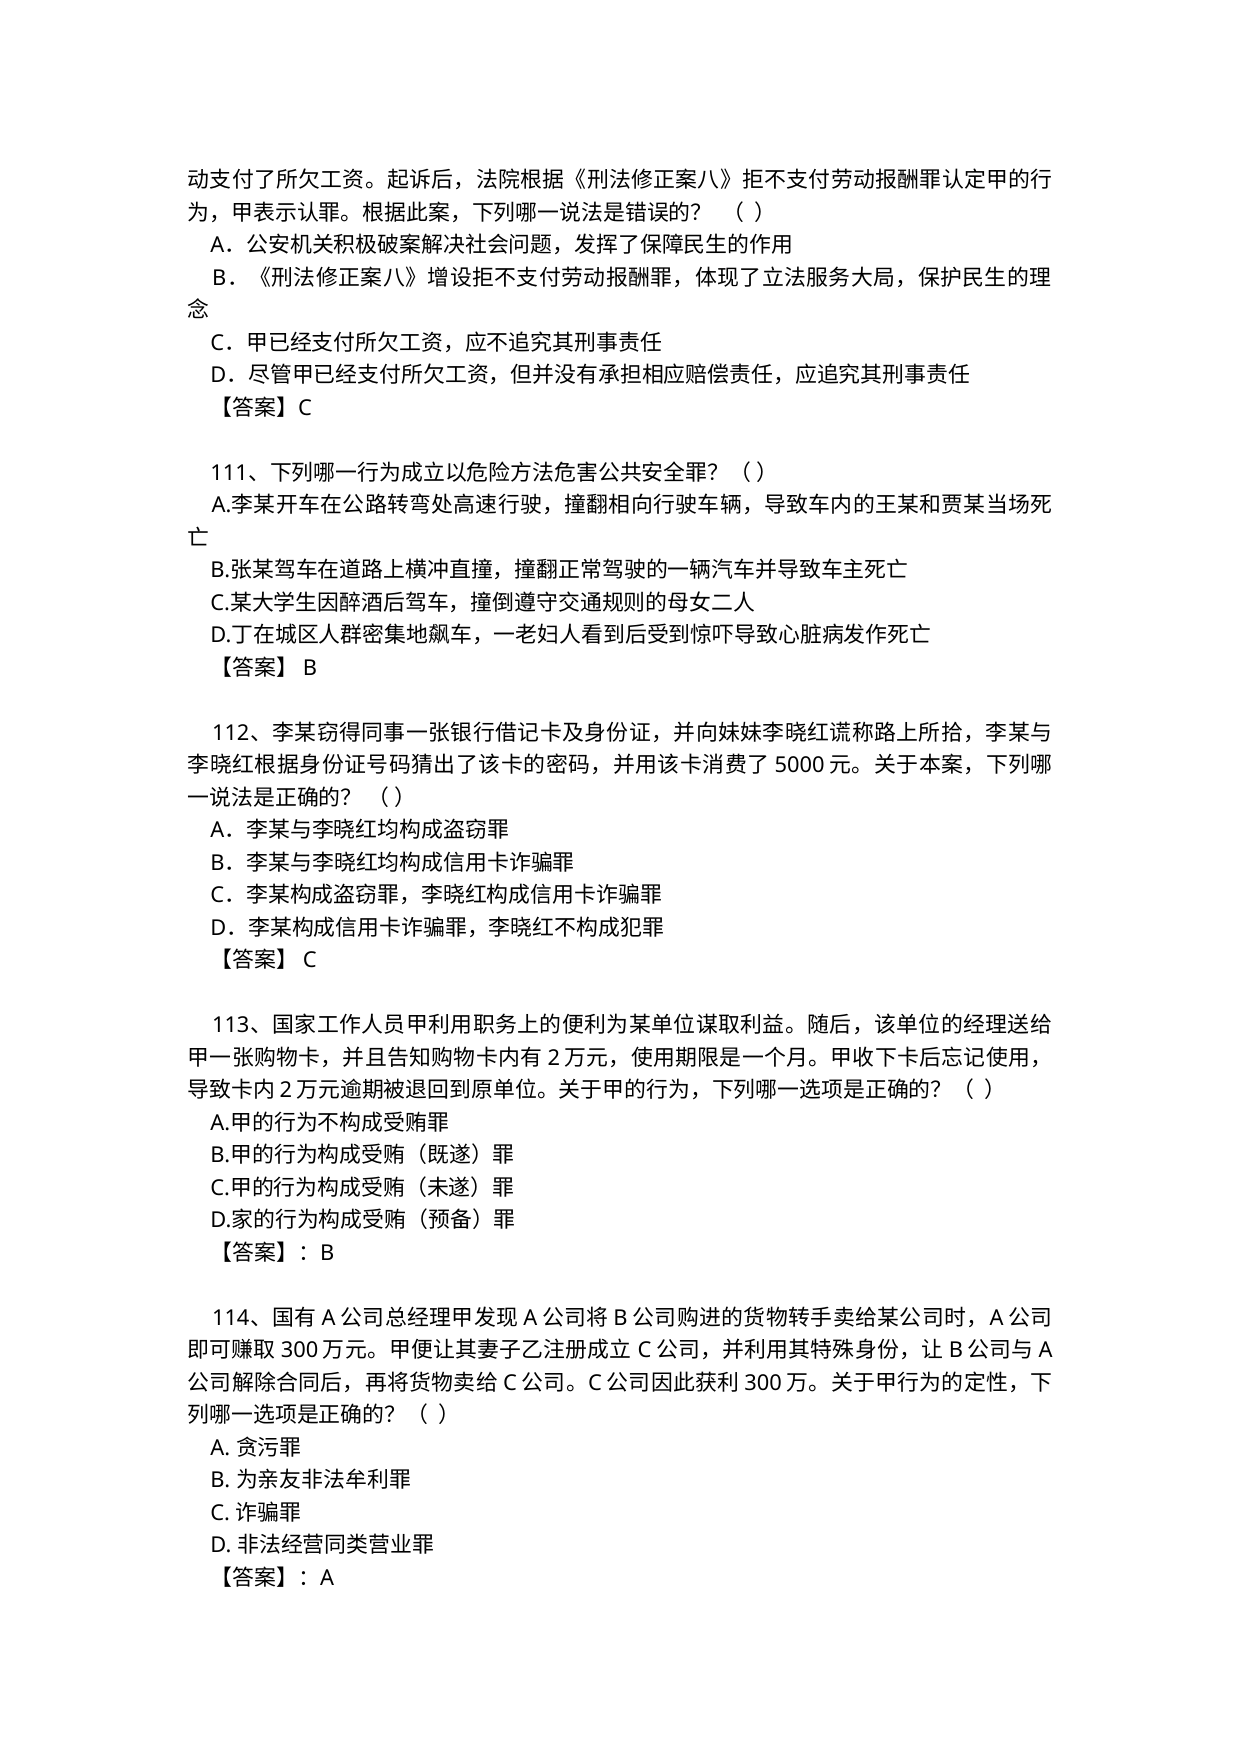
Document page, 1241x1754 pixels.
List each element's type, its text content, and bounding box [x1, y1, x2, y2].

text C．李某构成盗窃罪，李晓红构成信用卡诈骗罪 [187, 877, 1053, 909]
text C.甲的行为构成受贿（未遂）罪 [187, 1169, 1053, 1202]
text A．公安机关积极破案解决社会问题，发挥了保障民生的作用 [187, 227, 1053, 259]
text B．李某与李晓红均构成信用卡诈骗罪 [187, 844, 1053, 877]
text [187, 162, 1053, 227]
text D.家的行为构成受贿（预备）罪 [187, 1202, 1053, 1234]
text 113、国家工作人员甲利用职务上的便利为某单位谋取利益。随后，该单位的经理送给甲一张购物卡，并且告知购物卡内有2万元，使用期限是一个月。甲收下卡后忘记使用，导致卡内2万元逾期被退回到原单位。关于甲的行为，下列哪一选项是正确的？（ ） [187, 1007, 1053, 1104]
text D．尽管甲已经支付所欠工资，但并没有承担相应赔偿责任，应追究其刑事责任 [187, 357, 1053, 389]
text D.丁在城区人群密集地飙车，一老妇人看到后受到惊吓导致心脏病发作死亡 [187, 617, 1053, 649]
text D. 非法经营同类营业罪 [187, 1527, 1053, 1559]
text A．李某与李晓红均构成盗窃罪 [187, 812, 1053, 844]
text A. 贪污罪 [187, 1429, 1053, 1462]
text A.李某开车在公路转弯处高速行驶，撞翻相向行驶车辆，导致车内的王某和贾某当场死亡 [187, 487, 1053, 552]
text 【答案】：A [187, 1559, 1053, 1592]
text D．李某构成信用卡诈骗罪，李晓红不构成犯罪 [187, 909, 1053, 942]
text B.甲的行为构成受贿（既遂）罪 [187, 1137, 1053, 1169]
text C．甲已经支付所欠工资，应不追究其刑事责任 [187, 324, 1053, 357]
text B．《刑法修正案八》增设拒不支付劳动报酬罪，体现了立法服务大局，保护民生的理念 [187, 259, 1053, 324]
text B. 为亲友非法牟利罪 [187, 1462, 1053, 1494]
text 111、下列哪一行为成立以危险方法危害公共安全罪？（ ） [187, 454, 1053, 487]
text C.某大学生因醉酒后驾车，撞倒遵守交通规则的母女二人 [187, 584, 1053, 617]
text 【答案】：B [187, 1234, 1053, 1267]
text 【答案】 C [187, 942, 1053, 974]
text 【答案】 B [187, 649, 1053, 682]
text B.张某驾车在道路上横冲直撞，撞翻正常驾驶的一辆汽车并导致车主死亡 [187, 552, 1053, 584]
text 114、国有A公司总经理甲发现A公司将B公司购进的货物转手卖给某公司时，A公司即可赚取300万元。甲便让其妻子乙注册成立C公司，并利用其特殊身份，让B公司与A公司解除合同后，再将货物卖给C公司。C公司因此获利300万。关于甲行为的定性，下列哪一选项是正确的？（ ） [187, 1299, 1053, 1429]
text A.甲的行为不构成受贿罪 [187, 1104, 1053, 1137]
text 【答案】C [187, 389, 1053, 422]
text 112、李某窃得同事一张银行借记卡及身份证，并向妹妹李晓红谎称路上所拾，李某与李晓红根据身份证号码猜出了该卡的密码，并用该卡消费了5000元。关于本案，下列哪一说法是正确的？ （ ） [187, 714, 1053, 812]
text C. 诈骗罪 [187, 1494, 1053, 1527]
